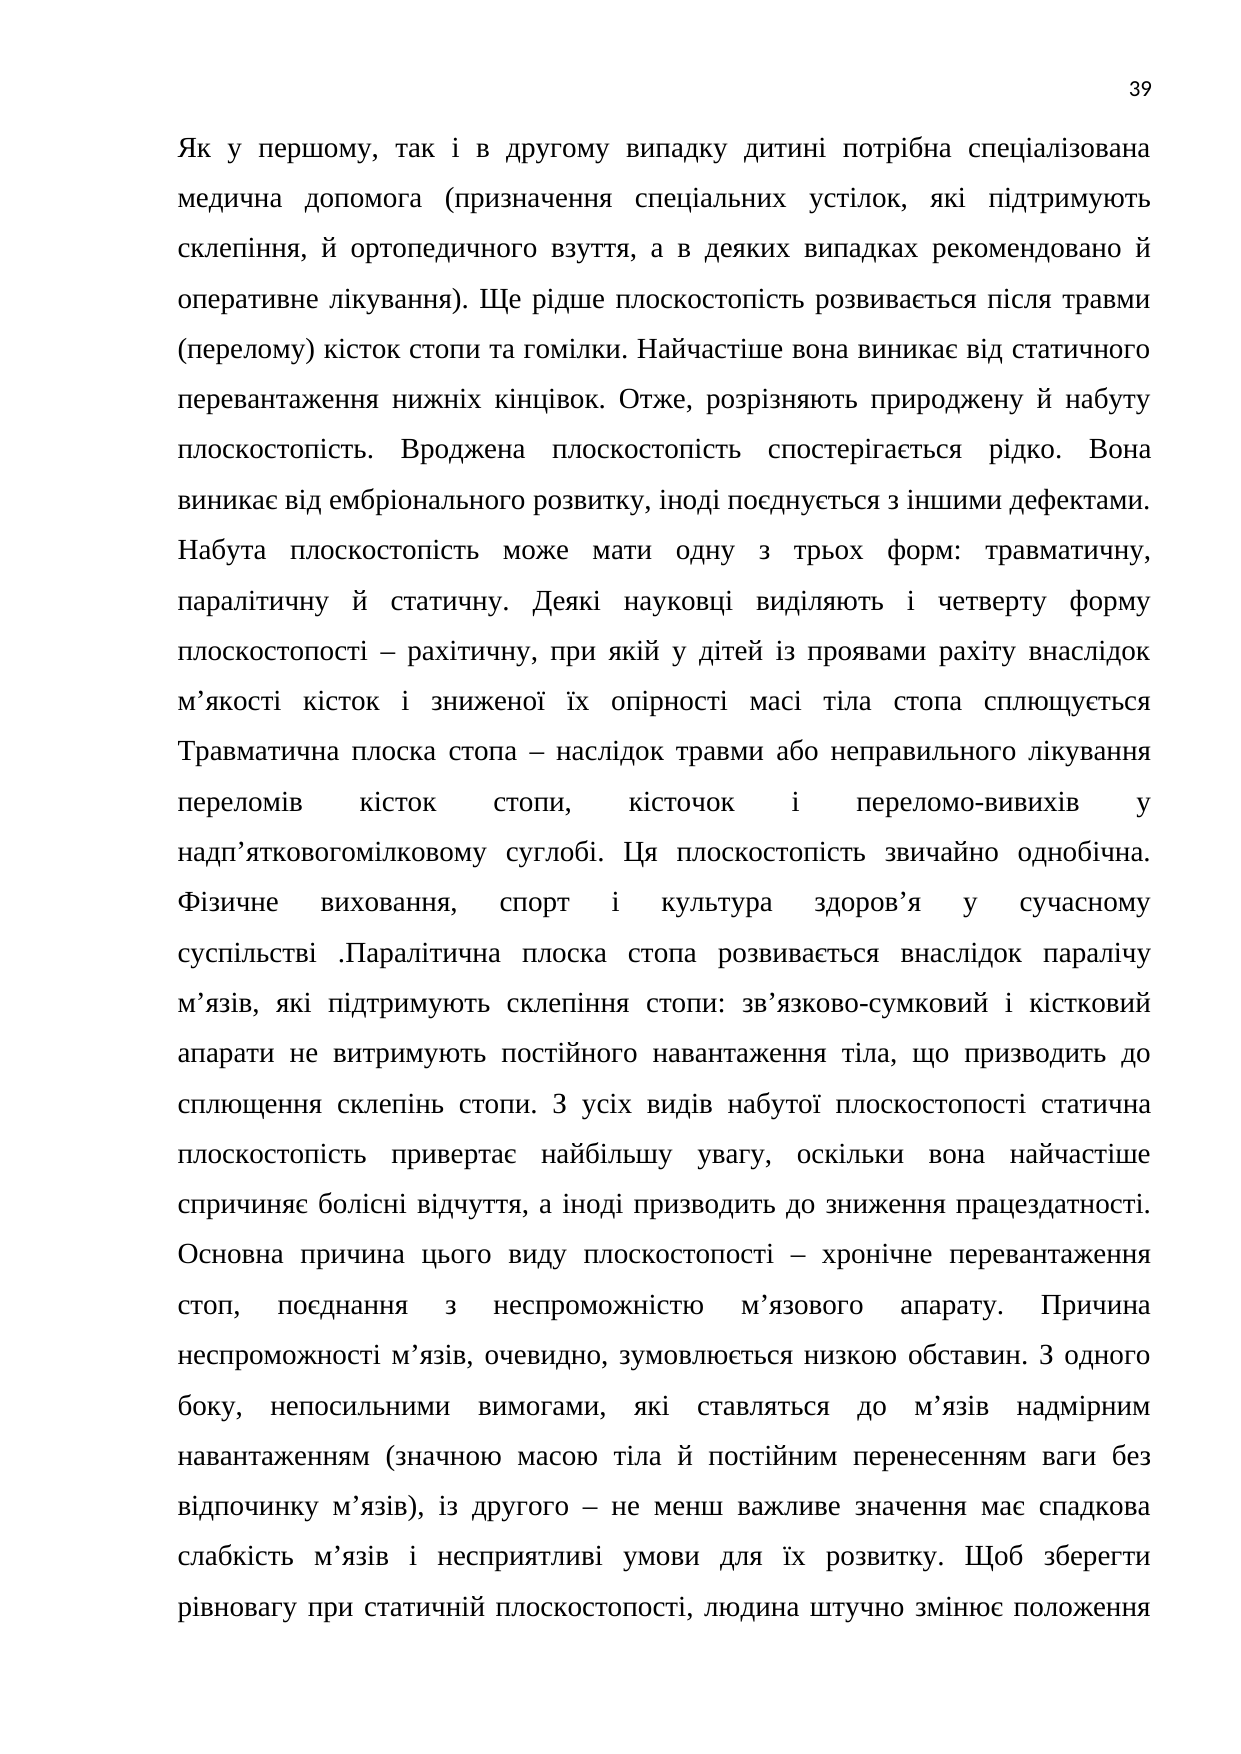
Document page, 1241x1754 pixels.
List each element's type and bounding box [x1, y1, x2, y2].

text [177, 130, 1152, 1622]
